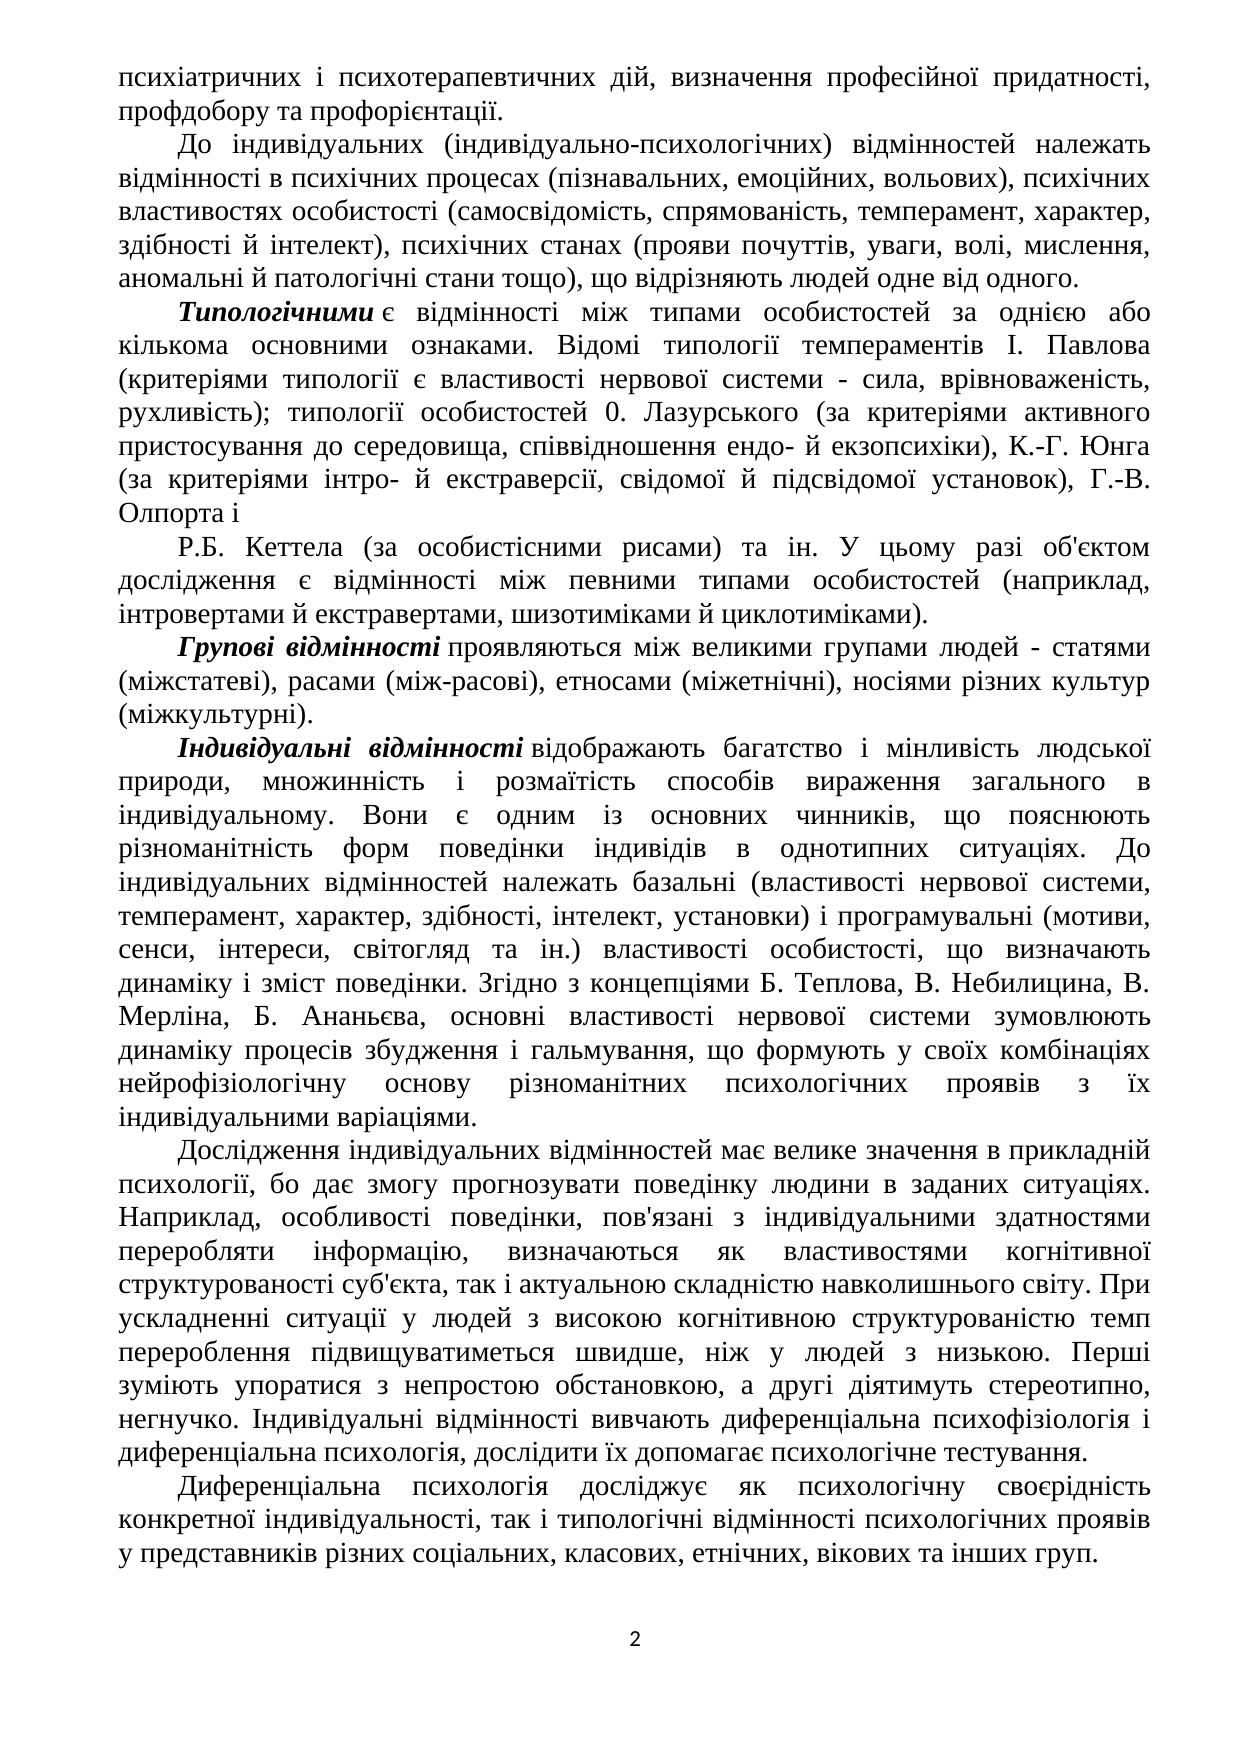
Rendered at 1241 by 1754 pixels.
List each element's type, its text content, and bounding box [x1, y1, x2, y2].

text Типологічними є відмінності між типами особистостей за однією або кількома основними ознаками. Відомі типології темпераментів І. Павлова (критеріями типології є властивості нервової системи - сила, врівноваженість, рухливість); типології особистостей 0. Лазурського (за критеріями активного пристосування до середовища, співвідношення ендо- й екзопсихіки), К.-Г. Юнга (за критеріями інтро- й екстраверсії, свідомої й підсвідомої установок), Г.-В. Олпорта і [118, 294, 1152, 529]
text Групові відмінності проявляються між великими групами людей - статями (міжстатеві), расами (між-расові), етносами (міжетнічні), носіями різних культур (міжкультурні). [118, 629, 1152, 730]
text Р.Б. Кеттела (за особистісними рисами) та ін. У цьому разі об'єктом дослідження є відмінності між певними типами особистостей (наприклад, інтровертами й екстравертами, шизотиміками й циклотиміками). [118, 529, 1152, 629]
text Диференціальна психологія досліджує як психологічну своєрідність конкретної індивідуальності, так і типологічні відмінності психологічних проявів у представників різних соціальних, класових, етнічних, вікових та інших груп. [118, 1468, 1152, 1568]
text Дослідження індивідуальних відмінностей має велике значення в прикладній психології, бо дає змогу прогнозувати поведінку людини в заданих ситуаціях. Наприклад, особливості поведінки, пов'язані з індивідуальними здатностями переробляти інформацію, визначаються як властивостями когнітивної структурованості суб'єкта, так і актуальною складністю навколишнього світу. При ускладненні ситуації у людей з високою когнітивною структурованістю темп перероблення підвищуватиметься швидше, ніж у людей з низькою. Перші зуміють упоратися з непростою обстановкою, а другі діятимуть стереотипно, негнучко. Індивідуальні відмінності вивчають диференціальна психофізіологія і диференціальна психологія, дослідити їх допомагає психологічне тестування. [118, 1132, 1152, 1468]
text Індивідуальні відмінності відображають багатство і мінливість людської природи, множинність і розмаїтість способів вираження загального в індивідуальному. Вони є одним із основних чинників, що пояснюють різноманітність форм поведінки індивідів в однотипних ситуаціях. До індивідуальних відмінностей належать базальні (властивості нервової системи, темперамент, характер, здібності, інтелект, установки) і програмувальні (мотиви, сенси, інтереси, світогляд та ін.) властивості особистості, що визначають динаміку і зміст поведінки. Згідно з концепціями Б. Теплова, В. Небилицина, В. Мерліна, Б. Ананьєва, основні властивості нервової системи зумовлюють динаміку процесів збудження і гальмування, що формують у своїх комбінаціях нейрофізіологічну основу різноманітних психологічних проявів з їх індивідуальними варіаціями. [118, 730, 1152, 1132]
text До індивідуальних (індивідуально-психологічних) відмінностей належать відмінності в психічних процесах (пізнавальних, емоційних, вольових), психічних властивостях особистості (самосвідомість, спрямованість, темперамент, характер, здібності й інтелект), психічних станах (прояви почуттів, уваги, волі, мислення, аномальні й патологічні стани тощо), що відрізняють людей одне від одного. [118, 126, 1152, 294]
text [118, 59, 1152, 126]
